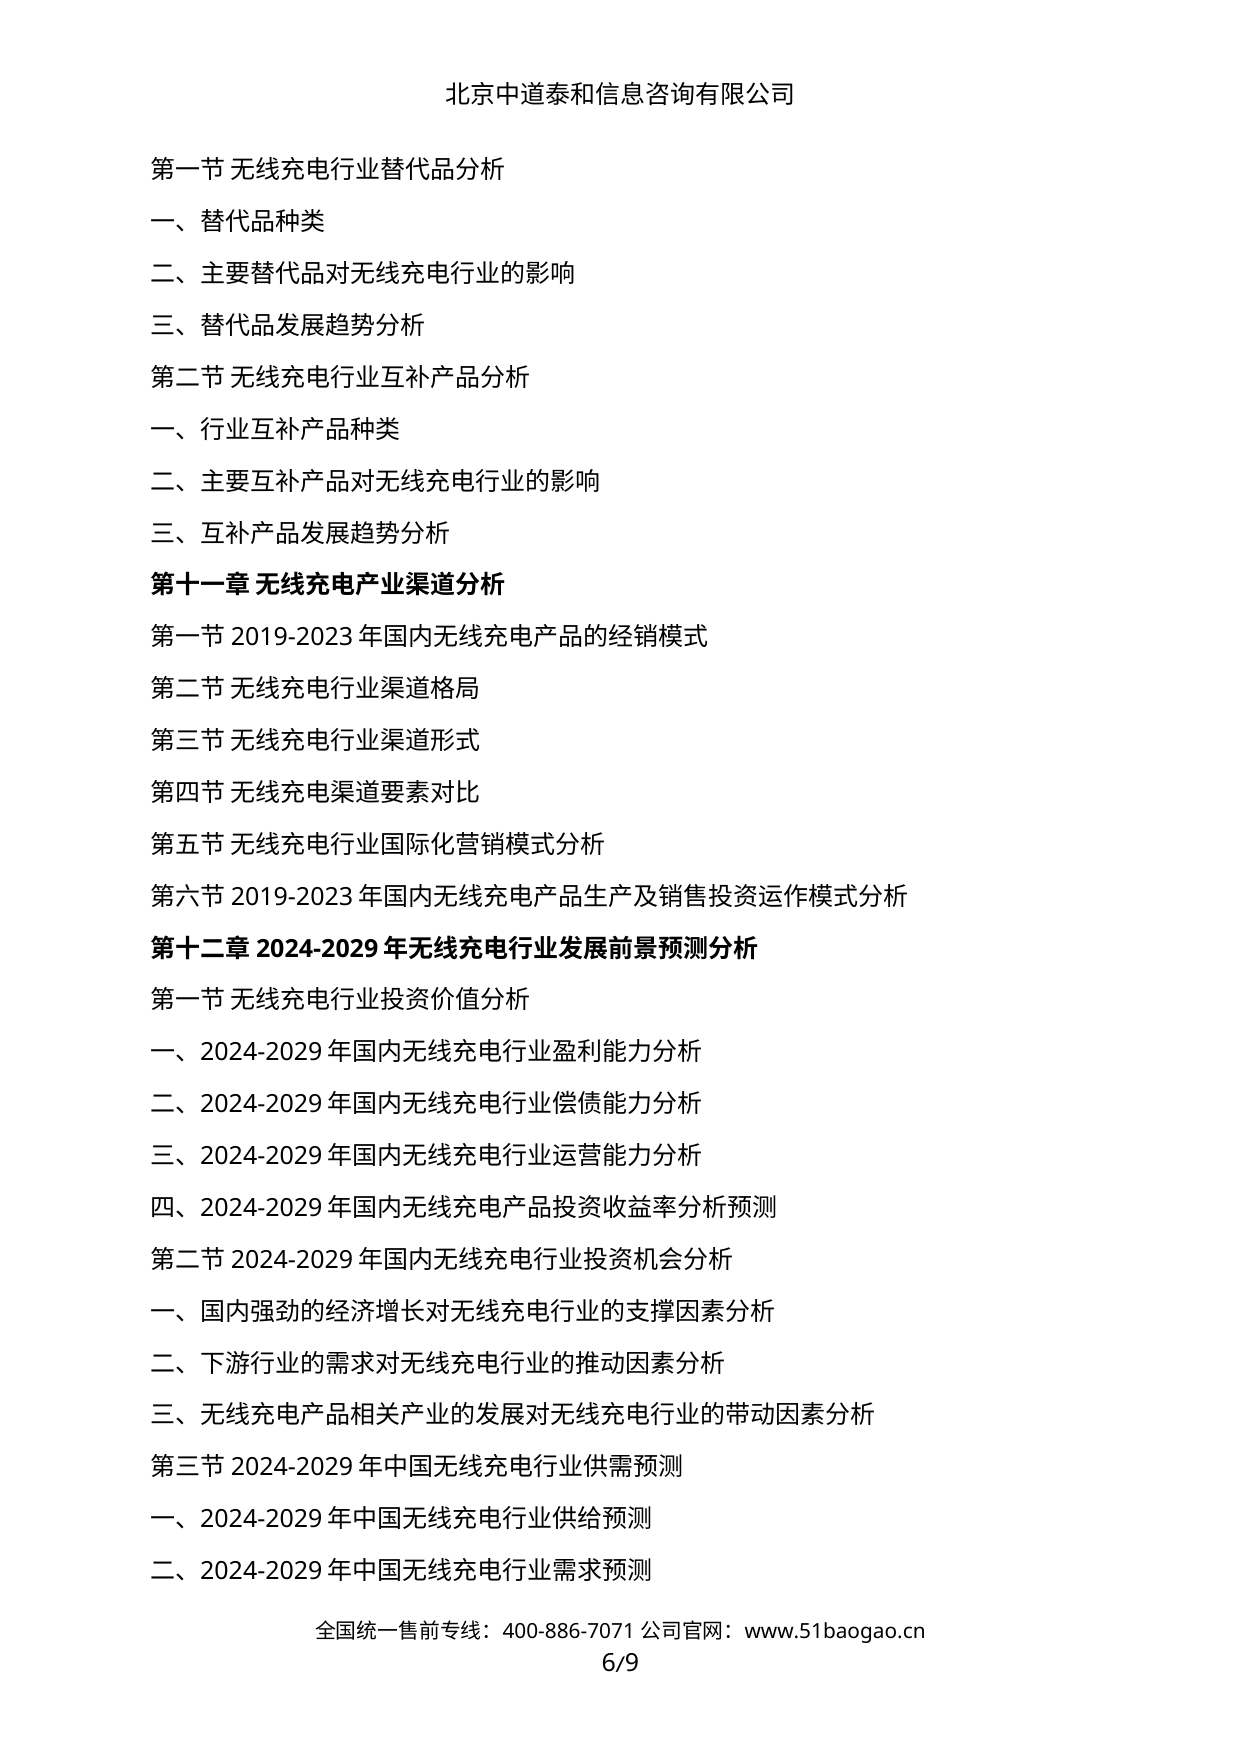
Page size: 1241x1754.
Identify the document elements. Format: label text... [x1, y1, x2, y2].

text 三、2024-2029年国内无线充电行业运营能力分析 [150, 1136, 1090, 1172]
text 一、行业互补产品种类 [150, 409, 1090, 446]
text 二、主要替代品对无线充电行业的影响 [150, 254, 1090, 290]
text 第十二章 2024-2029年无线充电行业发展前景预测分析 [150, 928, 1090, 964]
text 第一节 无线充电行业替代品分析 [150, 150, 1090, 186]
text 三、无线充电产品相关产业的发展对无线充电行业的带动因素分析 [150, 1395, 1090, 1431]
text 二、下游行业的需求对无线充电行业的推动因素分析 [150, 1343, 1090, 1379]
text 二、2024-2029年国内无线充电行业偿债能力分析 [150, 1084, 1090, 1120]
text 第一节 2019-2023年国内无线充电产品的经销模式 [150, 617, 1090, 653]
text 第六节 2019-2023年国内无线充电产品生产及销售投资运作模式分析 [150, 876, 1090, 912]
text 二、主要互补产品对无线充电行业的影响 [150, 461, 1090, 497]
text 第四节 无线充电渠道要素对比 [150, 772, 1090, 809]
text 第一节 无线充电行业投资价值分析 [150, 980, 1090, 1016]
text 第三节 2024-2029年中国无线充电行业供需预测 [150, 1447, 1090, 1483]
text 四、2024-2029年国内无线充电产品投资收益率分析预测 [150, 1187, 1090, 1224]
text 三、互补产品发展趋势分析 [150, 513, 1090, 549]
text 第五节 无线充电行业国际化营销模式分析 [150, 824, 1090, 861]
text 一、替代品种类 [150, 202, 1090, 238]
text 一、2024-2029年国内无线充电行业盈利能力分析 [150, 1032, 1090, 1068]
text 一、2024-2029年中国无线充电行业供给预测 [150, 1499, 1090, 1535]
text 二、2024-2029年中国无线充电行业需求预测 [150, 1551, 1090, 1587]
text 第二节 无线充电行业渠道格局 [150, 669, 1090, 705]
text 三、替代品发展趋势分析 [150, 306, 1090, 342]
text 第二节 无线充电行业互补产品分析 [150, 357, 1090, 394]
text 第二节 2024-2029年国内无线充电行业投资机会分析 [150, 1239, 1090, 1276]
text 第十一章 无线充电产业渠道分析 [150, 565, 1090, 601]
text 一、国内强劲的经济增长对无线充电行业的支撑因素分析 [150, 1291, 1090, 1327]
text 第三节 无线充电行业渠道形式 [150, 721, 1090, 757]
